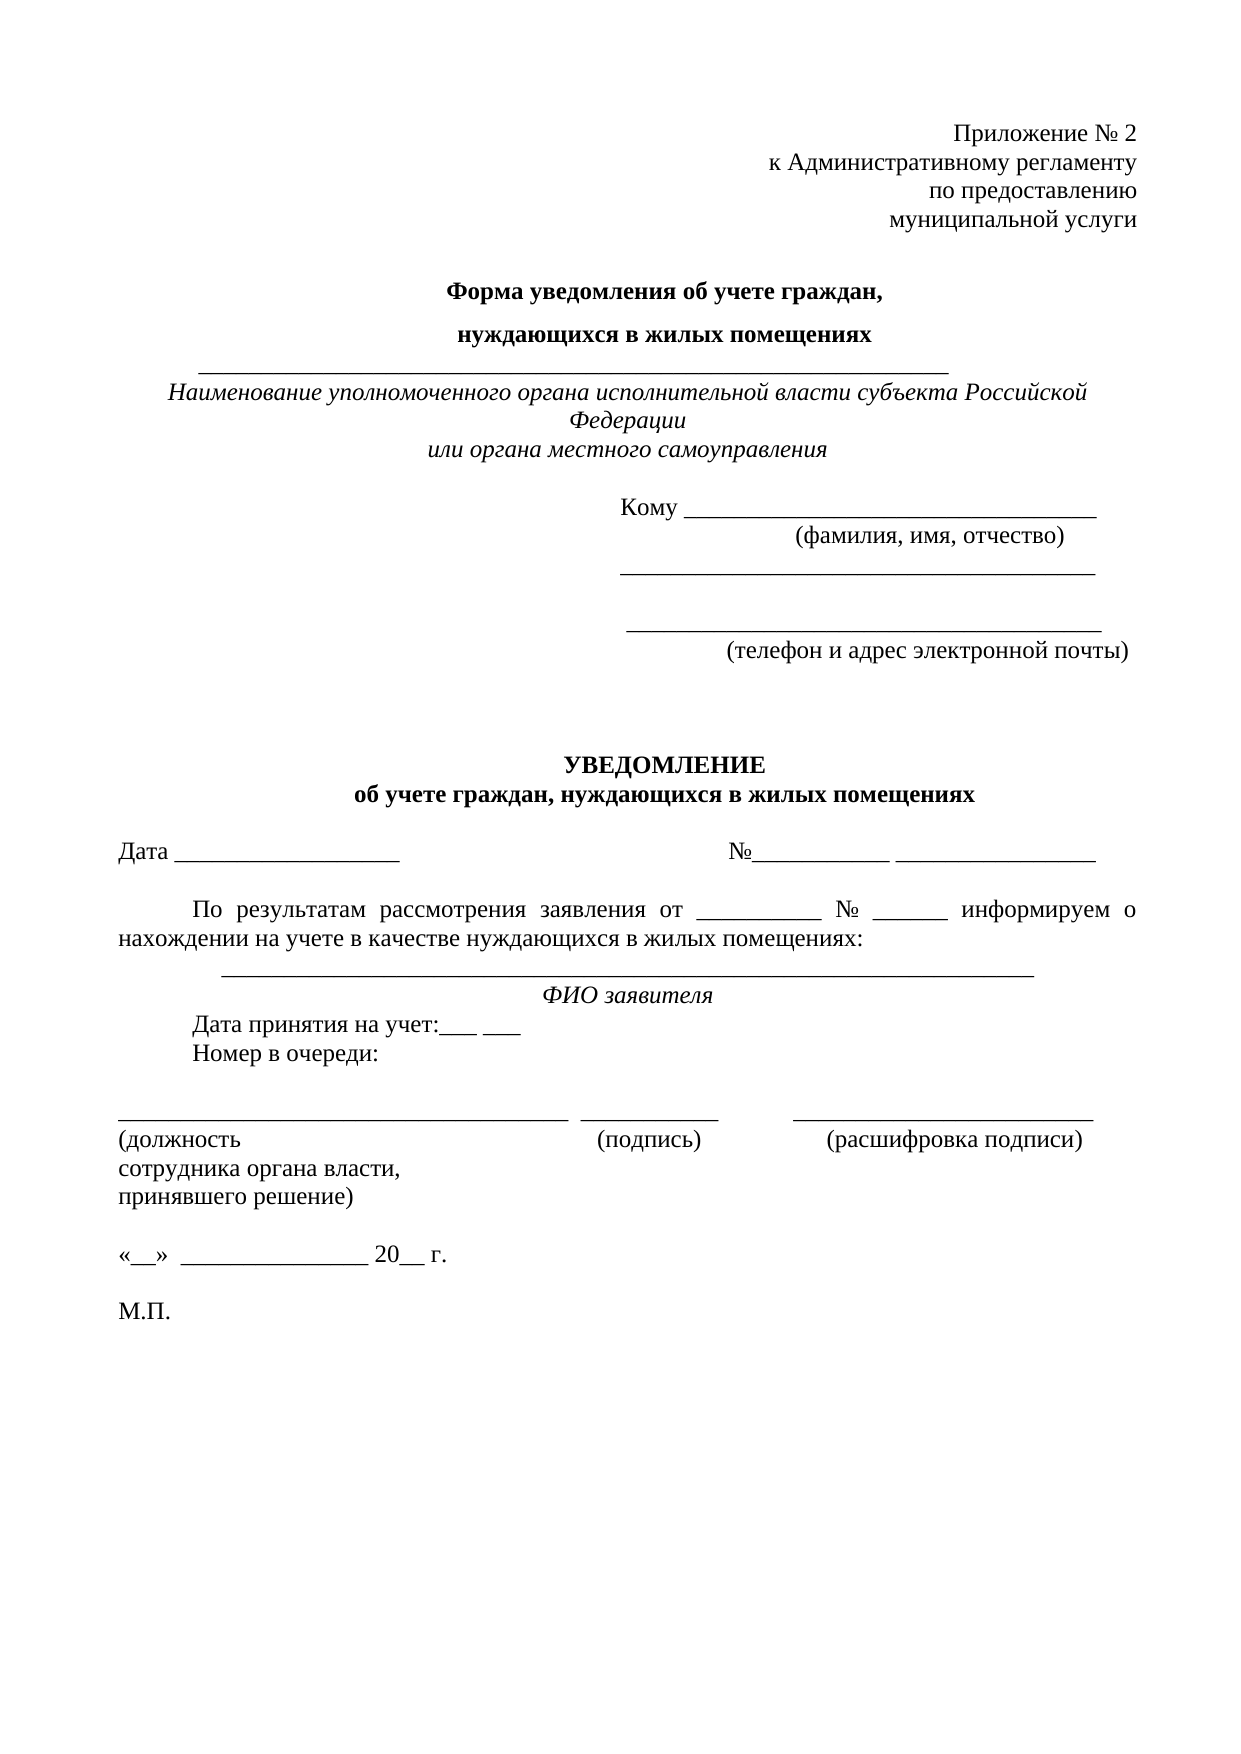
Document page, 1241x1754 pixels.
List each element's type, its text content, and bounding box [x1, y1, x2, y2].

text М.П. [118, 1296, 1137, 1325]
text или органа местного самоуправления [118, 434, 1137, 463]
text об учете граждан, нуждающихся в жилых помещениях [118, 779, 1137, 808]
text принявшего решение) [118, 1181, 1137, 1210]
text «__» _______________ 20__ г. [118, 1239, 1137, 1268]
text Приложение № 2 [118, 118, 1137, 147]
text ______________________________________ [620, 549, 1137, 578]
text ______________________________________ [620, 606, 1137, 635]
text муниципальной услуги [532, 204, 1137, 233]
text Наименование уполномоченного органа исполнительной власти субъекта Российской Федерации [118, 377, 1137, 434]
text ____________________________________ ___________ ________________________ [118, 1095, 1137, 1124]
text нуждающихся в жилых помещениях [118, 319, 1137, 348]
text Дата __________________ №___________ ________________ [118, 836, 1137, 865]
text Форма уведомления об учете граждан, [118, 276, 1137, 305]
text Кому _________________________________ [620, 492, 1137, 521]
text По результатам рассмотрения заявления от __________ № ______ информируем о нахождении на учете в качестве нуждающихся в жилых помещениях: [118, 894, 1137, 951]
text Номер в очереди: [118, 1038, 1137, 1066]
text к Административному регламенту [532, 147, 1137, 176]
text Дата принятия на учет:___ ___ [118, 1009, 1137, 1038]
text (должность (подпись) (расшифровка подписи) [118, 1124, 1137, 1153]
text _________________________________________________________________ ФИО заявителя [118, 951, 1137, 1009]
text ____________________________________________________________ [118, 348, 1137, 377]
text сотрудника органа власти, [118, 1153, 1137, 1181]
text (телефон и адрес электронной почты) [620, 635, 1137, 664]
text УВЕДОМЛЕНИЕ [118, 750, 1137, 779]
text по предоставлению [532, 176, 1137, 204]
text (фамилия, имя, отчество) [620, 521, 1137, 549]
